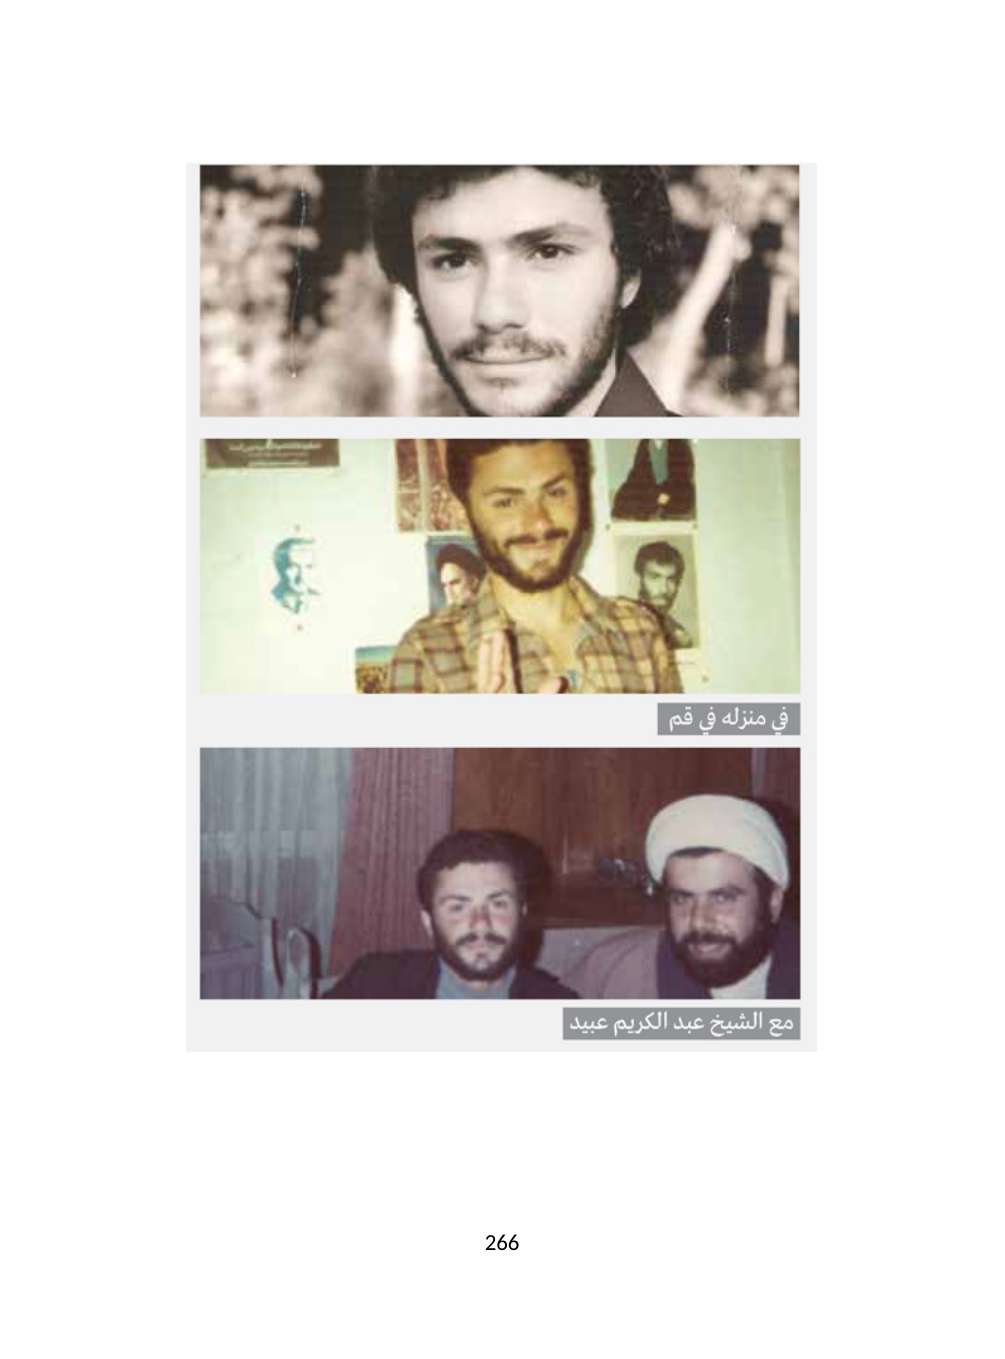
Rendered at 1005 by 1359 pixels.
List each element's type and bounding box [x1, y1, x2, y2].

picture [186, 149, 817, 1052]
